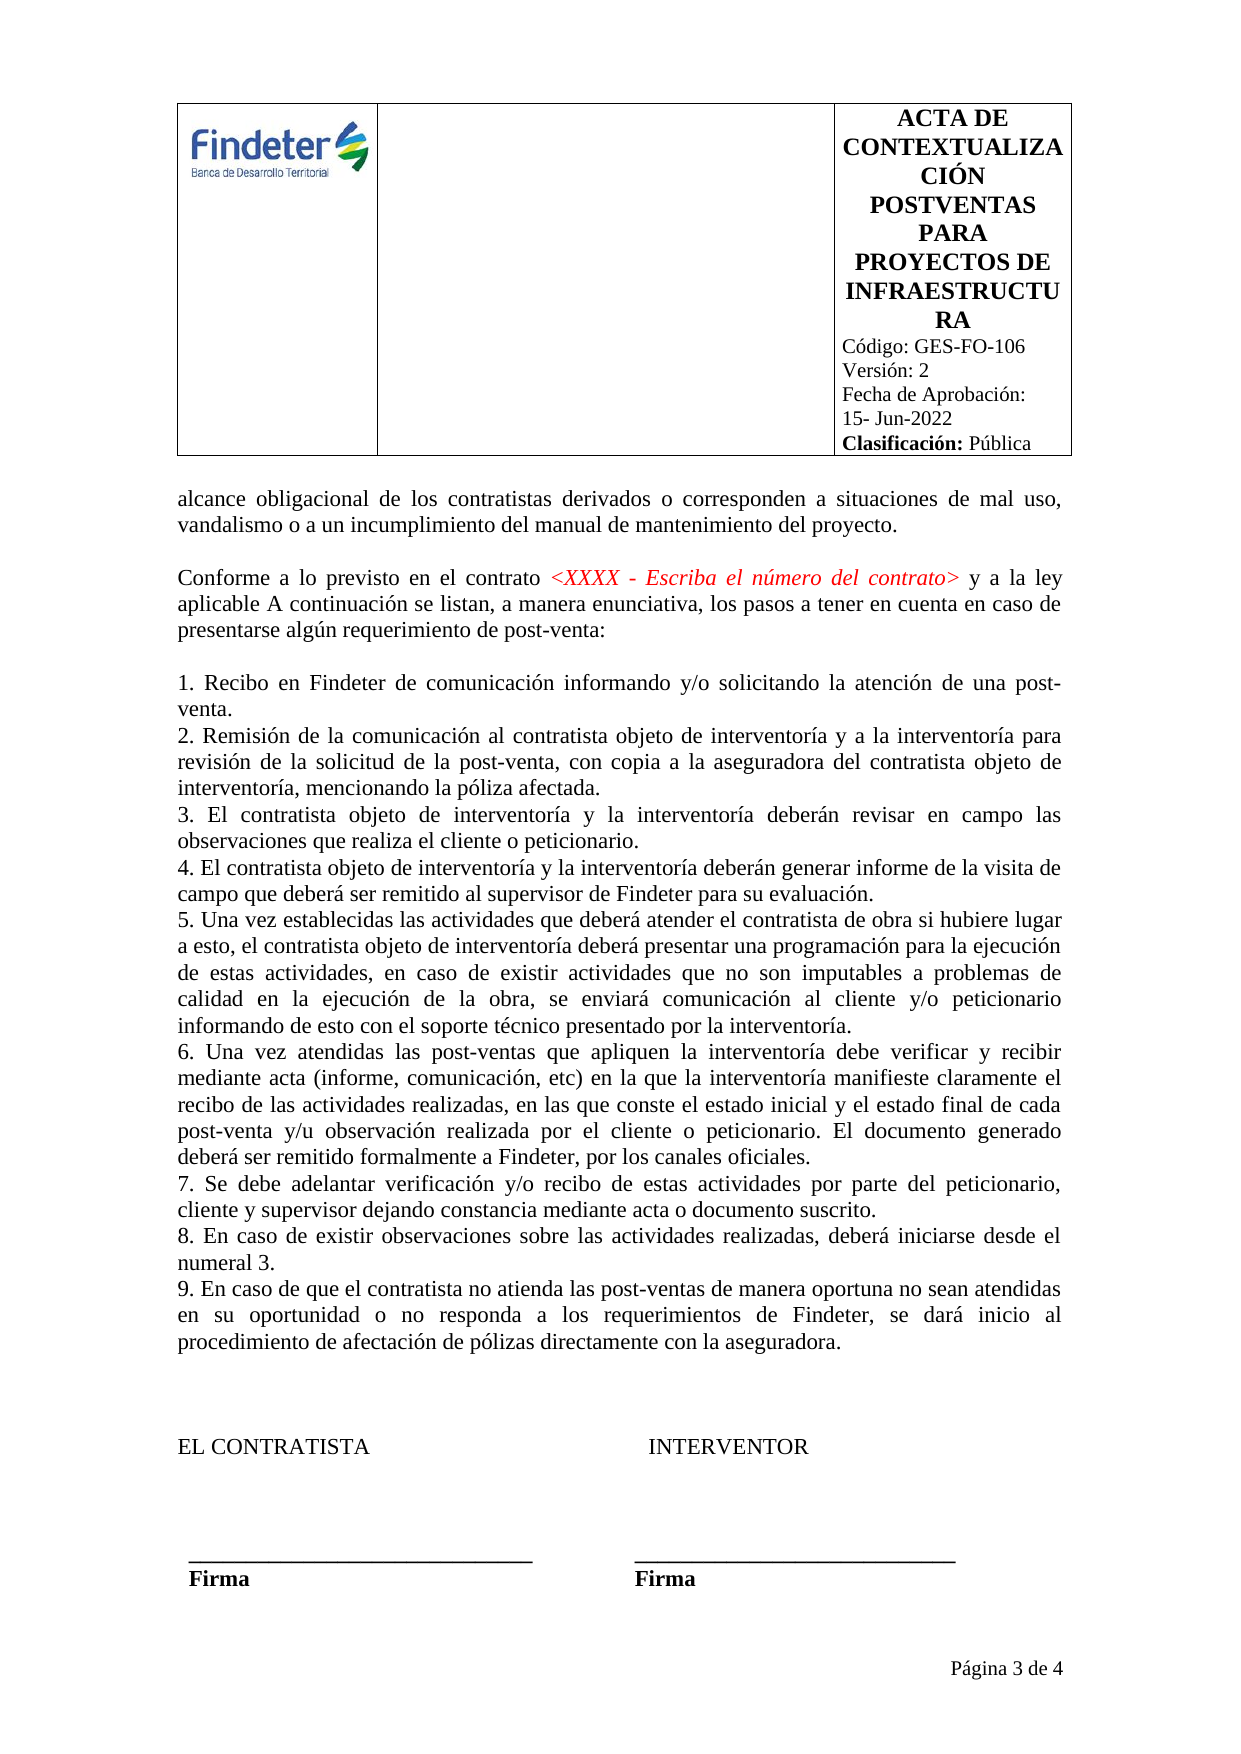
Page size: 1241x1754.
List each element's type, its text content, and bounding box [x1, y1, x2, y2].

table_header ____________________________ Firma [623, 1460, 1063, 1591]
list 6. Una vez atendidas las post-ventas que apliquen la interventoría debe verificar y recibir mediante acta (informe, comunicación, etc) en la que la interventoría manifieste claramente el recibo de las actividades realizadas, en las que conste el estado inicial y el estado final de cada post-venta y/u observación realizada por el cliente o peticionario. El documento generado deberá ser remitido formalmente a Findeter, por los canales oficiales. [177, 1038, 1063, 1170]
table_header ______________________________ Firma [177, 1460, 623, 1591]
list 9. En caso de que el contratista no atienda las post-ventas de manera oportuna no sean atendidas en su oportunidad o no responda a los requerimientos de Findeter, se dará inicio al procedimiento de afectación de pólizas directamente con la aseguradora. [177, 1275, 1063, 1354]
picture [178, 105, 376, 196]
text EL CONTRATISTA INTERVENTOR [177, 1433, 1063, 1460]
list 2. Remisión de la comunicación al contratista objeto de interventoría y a la interventoría para revisión de la solicitud de la post-venta, con copia a la aseguradora del contratista objeto de interventoría, mencionando la póliza afectada. [177, 722, 1063, 801]
list 3. El contratista objeto de interventoría y la interventoría deberán revisar en campo las observaciones que realiza el cliente o peticionario. [177, 801, 1063, 853]
list Conforme a lo previsto en el contrato <XXXX - Escriba el número del contrato> y a la ley aplicable A continuación se listan, a manera enunciativa, los pasos a tener en cuenta en caso de presentarse algún requerimiento de post-venta: [177, 564, 1063, 643]
list 4. El contratista objeto de interventoría y la interventoría deberán generar informe de la visita de campo que deberá ser remitido al supervisor de Findeter para su evaluación. [177, 853, 1063, 906]
list 5. Una vez establecidas las actividades que deberá atender el contratista de obra si hubiere lugar a esto, el contratista objeto de interventoría deberá presentar una programación para la ejecución de estas actividades, en caso de existir actividades que no son imputables a problemas de calidad en la ejecución de la obra, se enviará comunicación al cliente y/o peticionario informando de esto con el soporte técnico presentado por la interventoría. [177, 906, 1063, 1038]
list 8. En caso de existir observaciones sobre las actividades realizadas, deberá iniciarse desde el numeral 3. [177, 1222, 1063, 1275]
list 7. Se debe adelantar verificación y/o recibo de estas actividades por parte del peticionario, cliente y supervisor dejando constancia mediante acta o documento suscrito. [177, 1170, 1063, 1222]
list 1. Recibo en Findeter de comunicación informando y/o solicitando la atención de una post-venta. [177, 669, 1063, 722]
